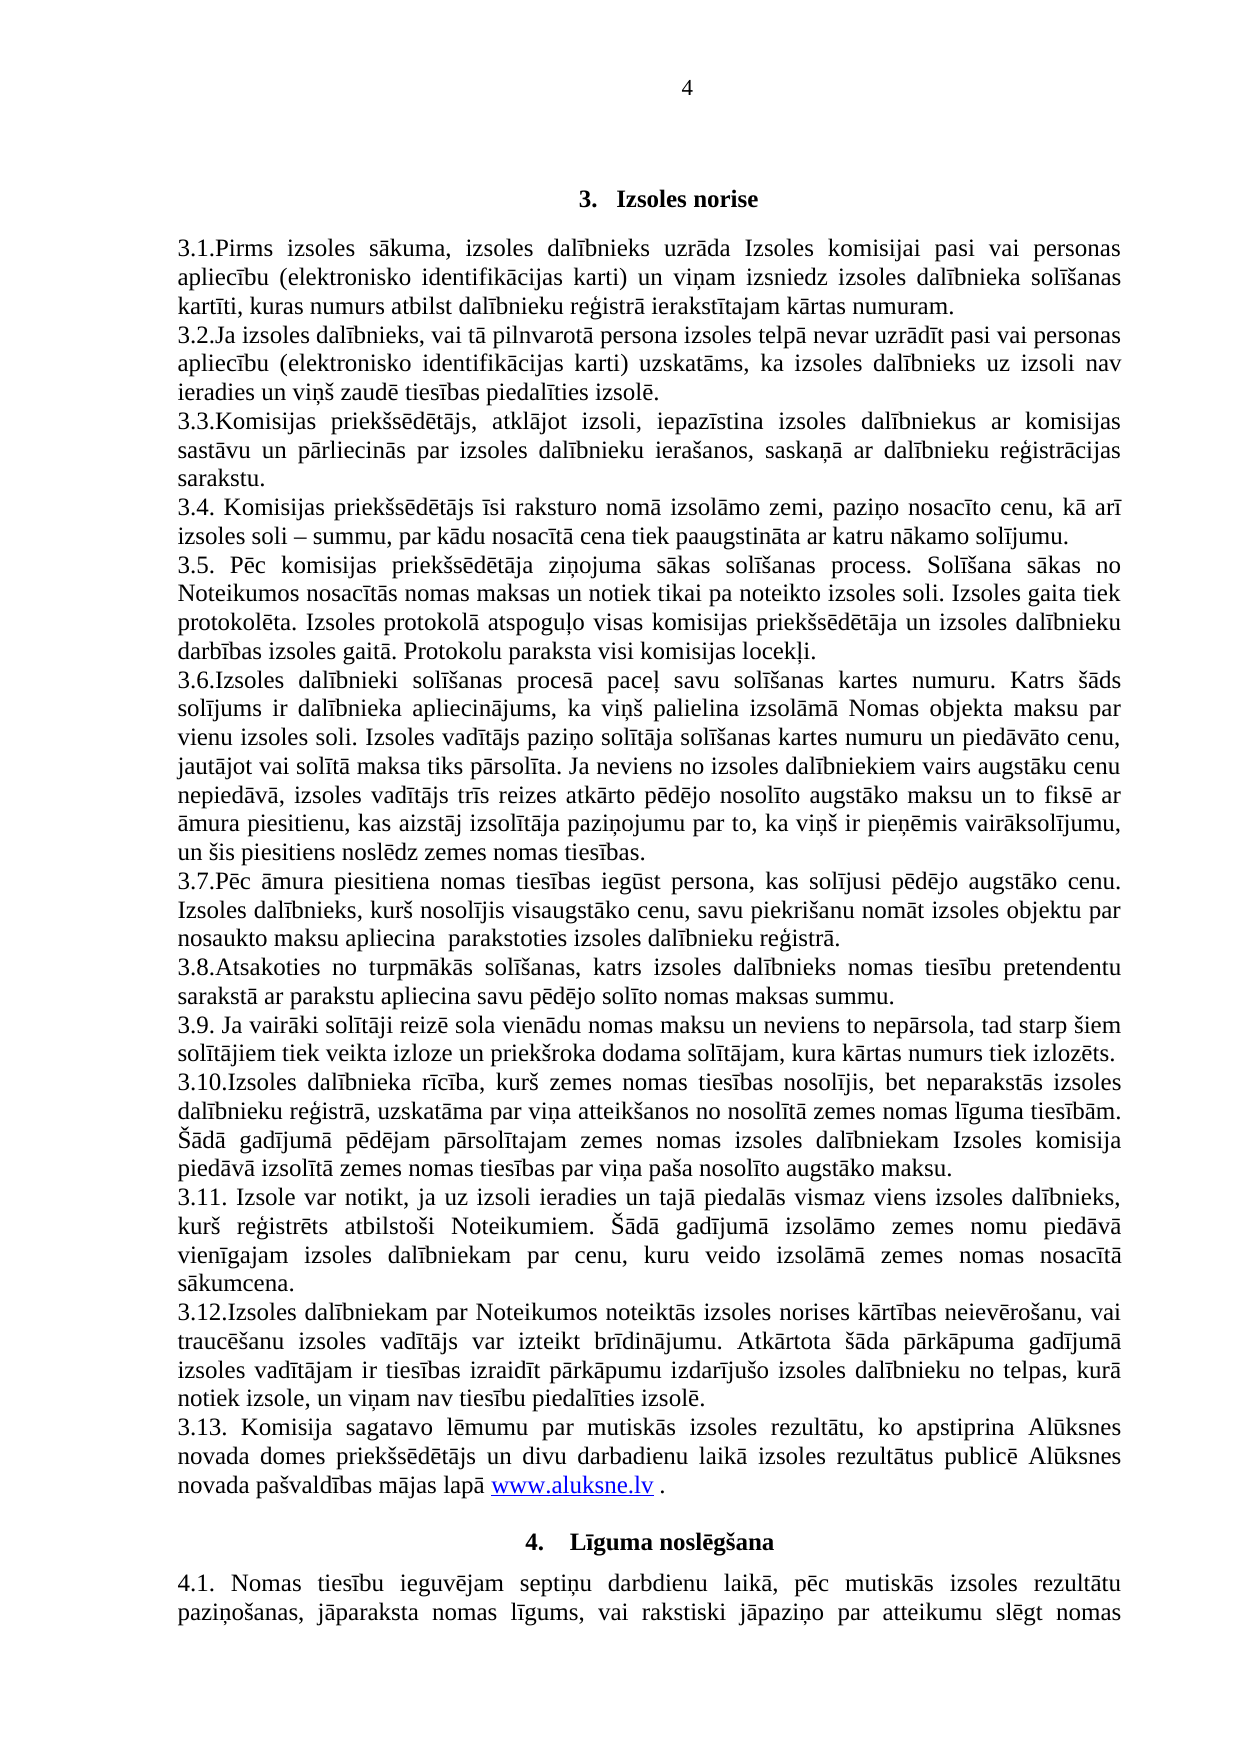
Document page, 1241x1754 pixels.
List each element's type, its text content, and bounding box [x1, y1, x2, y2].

list Līguma noslēgšana [177, 1527, 1122, 1556]
text 3.7.Pēc āmura piesitiena nomas tiesības iegūst persona, kas solījusi pēdējo augstāko cenu. Izsoles dalībnieks, kurš nosolījis visaugstāko cenu, savu piekrišanu nomāt izsoles objektu par nosaukto maksu apliecina parakstoties izsoles dalībnieku reģistrā. [177, 866, 1122, 952]
text 3.4. Komisijas priekšsēdētājs īsi raksturo nomā izsolāmo zemi, paziņo nosacīto cenu, kā arī izsoles soli – summu, par kādu nosacītā cena tiek paaugstināta ar katru nākamo solījumu. [177, 492, 1122, 550]
text 3.13. Komisija sagatavo lēmumu par mutiskās izsoles rezultātu, ko apstiprina Alūksnes novada domes priekšsēdētājs un divu darbadienu laikā izsoles rezultātus publicē Alūksnes novada pašvaldības mājas lapā www.aluksne.lv . [177, 1412, 1122, 1498]
text 3.2.Ja izsoles dalībnieks, vai tā pilnvarotā persona izsoles telpā nevar uzrādīt pasi vai personas apliecību (elektronisko identifikācijas karti) uzskatāms, ka izsoles dalībnieks uz izsoli nav ieradies un viņš zaudē tiesības piedalīties izsolē. [177, 320, 1122, 406]
text 3.11. Izsole var notikt, ja uz izsoli ieradies un tajā piedalās vismaz viens izsoles dalībnieks, kurš reģistrēts atbilstoši Noteikumiem. Šādā gadījumā izsolāmo zemes nomu piedāvā vienīgajam izsoles dalībniekam par cenu, kuru veido izsolāmā zemes nomas nosacītā sākumcena. [177, 1182, 1122, 1297]
text 3.9. Ja vairāki solītāji reizē sola vienādu nomas maksu un neviens to nepārsola, tad starp šiem solītājiem tiek veikta izloze un priekšroka dodama solītājam, kura kārtas numurs tiek izlozēts. [177, 1010, 1122, 1067]
text 3.3.Komisijas priekšsēdētājs, atklājot izsoli, iepazīstina izsoles dalībniekus ar komisijas sastāvu un pārliecinās par izsoles dalībnieku ierašanos, saskaņā ar dalībnieku reģistrācijas sarakstu. [177, 406, 1122, 492]
text 3.8.Atsakoties no turpmākās solīšanas, katrs izsoles dalībnieks nomas tiesību pretendentu sarakstā ar parakstu apliecina savu pēdējo solīto nomas maksas summu. [177, 952, 1122, 1010]
list Izsoles norise [215, 184, 1122, 213]
text 3.10.Izsoles dalībnieka rīcība, kurš zemes nomas tiesības nosolījis, bet neparakstās izsoles dalībnieku reģistrā, uzskatāma par viņa atteikšanos no nosolītā zemes nomas līguma tiesībām. Šādā gadījumā pēdējam pārsolītajam zemes nomas izsoles dalībniekam Izsoles komisija piedāvā izsolītā zemes nomas tiesības par viņa paša nosolīto augstāko maksu. [177, 1067, 1122, 1182]
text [177, 1568, 1122, 1626]
text 3.6.Izsoles dalībnieki solīšanas procesā paceļ savu solīšanas kartes numuru. Katrs šāds solījums ir dalībnieka apliecinājums, ka viņš palielina izsolāmā Nomas objekta maksu par vienu izsoles soli. Izsoles vadītājs paziņo solītāja solīšanas kartes numuru un piedāvāto cenu, jautājot vai solītā maksa tiks pārsolīta. Ja neviens no izsoles dalībniekiem vairs augstāku cenu nepiedāvā, izsoles vadītājs trīs reizes atkārto pēdējo nosolīto augstāko maksu un to fiksē ar āmura piesitienu, kas aizstāj izsolītāja paziņojumu par to, ka viņš ir pieņēmis vairāksolījumu, un šis piesitiens noslēdz zemes nomas tiesības. [177, 665, 1122, 866]
text 3.5. Pēc komisijas priekšsēdētāja ziņojuma sākas solīšanas process. Solīšana sākas no Noteikumos nosacītās nomas maksas un notiek tikai pa noteikto izsoles soli. Izsoles gaita tiek protokolēta. Izsoles protokolā atspoguļo visas komisijas priekšsēdētāja un izsoles dalībnieku darbības izsoles gaitā. Protokolu paraksta visi komisijas locekļi. [177, 550, 1122, 665]
text 3.1.Pirms izsoles sākuma, izsoles dalībnieks uzrāda Izsoles komisijai pasi vai personas apliecību (elektronisko identifikācijas karti) un viņam izsniedz izsoles dalībnieka solīšanas kartīti, kuras numurs atbilst dalībnieku reģistrā ierakstītajam kārtas numuram. [177, 233, 1122, 320]
text 3.12.Izsoles dalībniekam par Noteikumos noteiktās izsoles norises kārtības neievērošanu, vai traucēšanu izsoles vadītājs var izteikt brīdinājumu. Atkārtota šāda pārkāpuma gadījumā izsoles vadītājam ir tiesības izraidīt pārkāpumu izdarījušo izsoles dalībnieku no telpas, kurā notiek izsole, un viņam nav tiesību piedalīties izsolē. [177, 1297, 1122, 1412]
